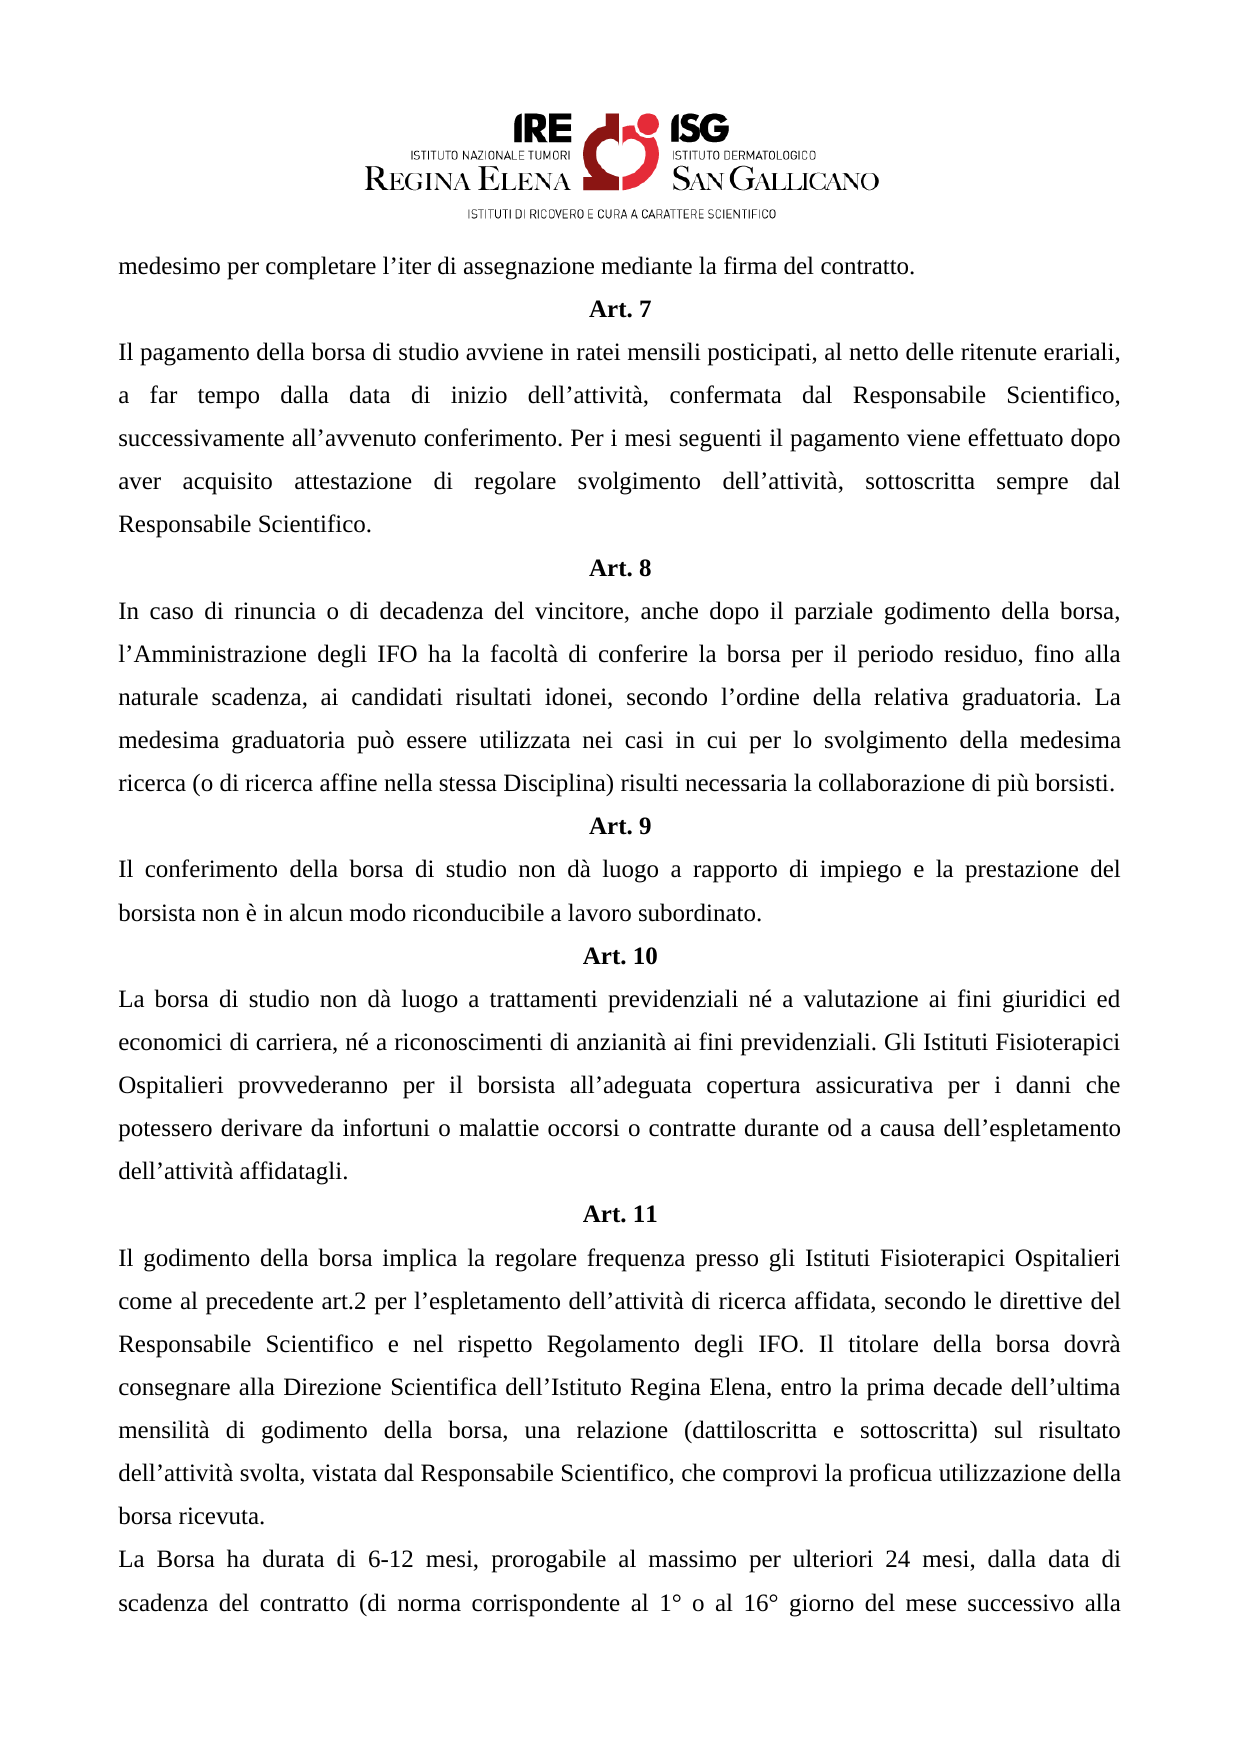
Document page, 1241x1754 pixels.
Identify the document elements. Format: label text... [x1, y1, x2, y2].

text In caso di rinuncia o di decadenza del vincitore, anche dopo il parziale godimento della borsa, l’Amministrazione degli IFO ha la facoltà di conferire la borsa per il periodo residuo, fino alla naturale scadenza, ai candidati risultati idonei, secondo l’ordine della relativa graduatoria. La medesima graduatoria può essere utilizzata nei casi in cui per lo svolgimento della medesima ricerca (o di ricerca affine nella stessa Disciplina) risulti necessaria la collaborazione di più borsisti. [118, 596, 1122, 797]
text Art. 8 [118, 553, 1122, 581]
text Il godimento della borsa implica la regolare frequenza presso gli Istituti Fisioterapici Ospitalieri come al precedente art.2 per l’espletamento dell’attività di ricerca affidata, secondo le direttive del Responsabile Scientifico e nel rispetto Regolamento degli IFO. Il titolare della borsa dovrà consegnare alla Direzione Scientifica dell’Istituto Regina Elena, entro la prima decade dell’ultima mensilità di godimento della borsa, una relazione (dattiloscritta e sottoscritta) sul risultato dell’attività svolta, vistata dal Responsabile Scientifico, che comprovi la proficua utilizzazione della borsa ricevuta. [118, 1243, 1122, 1530]
text Art. 10 [118, 941, 1122, 969]
picture [118, 73, 1123, 251]
text Art. 11 [118, 1199, 1122, 1228]
text Il pagamento della borsa di studio avviene in ratei mensili posticipati, al netto delle ritenute erariali, a far tempo dalla data di inizio dell’attività, confermata dal Responsabile Scientifico, successivamente all’avvenuto conferimento. Per i mesi seguenti il pagamento viene effettuato dopo aver acquisito attestazione di regolare svolgimento dell’attività, sottoscritta sempre dal Responsabile Scientifico. [118, 337, 1122, 538]
text Art. 9 [118, 811, 1122, 840]
text Il conferimento della borsa di studio non dà luogo a rapporto di impiego e la prestazione del borsista non è in alcun modo riconducibile a lavoro subordinato. [118, 854, 1122, 926]
text Art. 7 [118, 294, 1122, 323]
text La borsa di studio non dà luogo a trattamenti previdenziali né a valutazione ai fini giuridici ed economici di carriera, né a riconoscimenti di anzianità ai fini previdenziali. Gli Istituti Fisioterapici Ospitalieri provvederanno per il borsista all’adeguata copertura assicurativa per i danni che potessero derivare da infortuni o malattie occorsi o contratte durante od a causa dell’espletamento dell’attività affidatagli. [118, 984, 1122, 1185]
